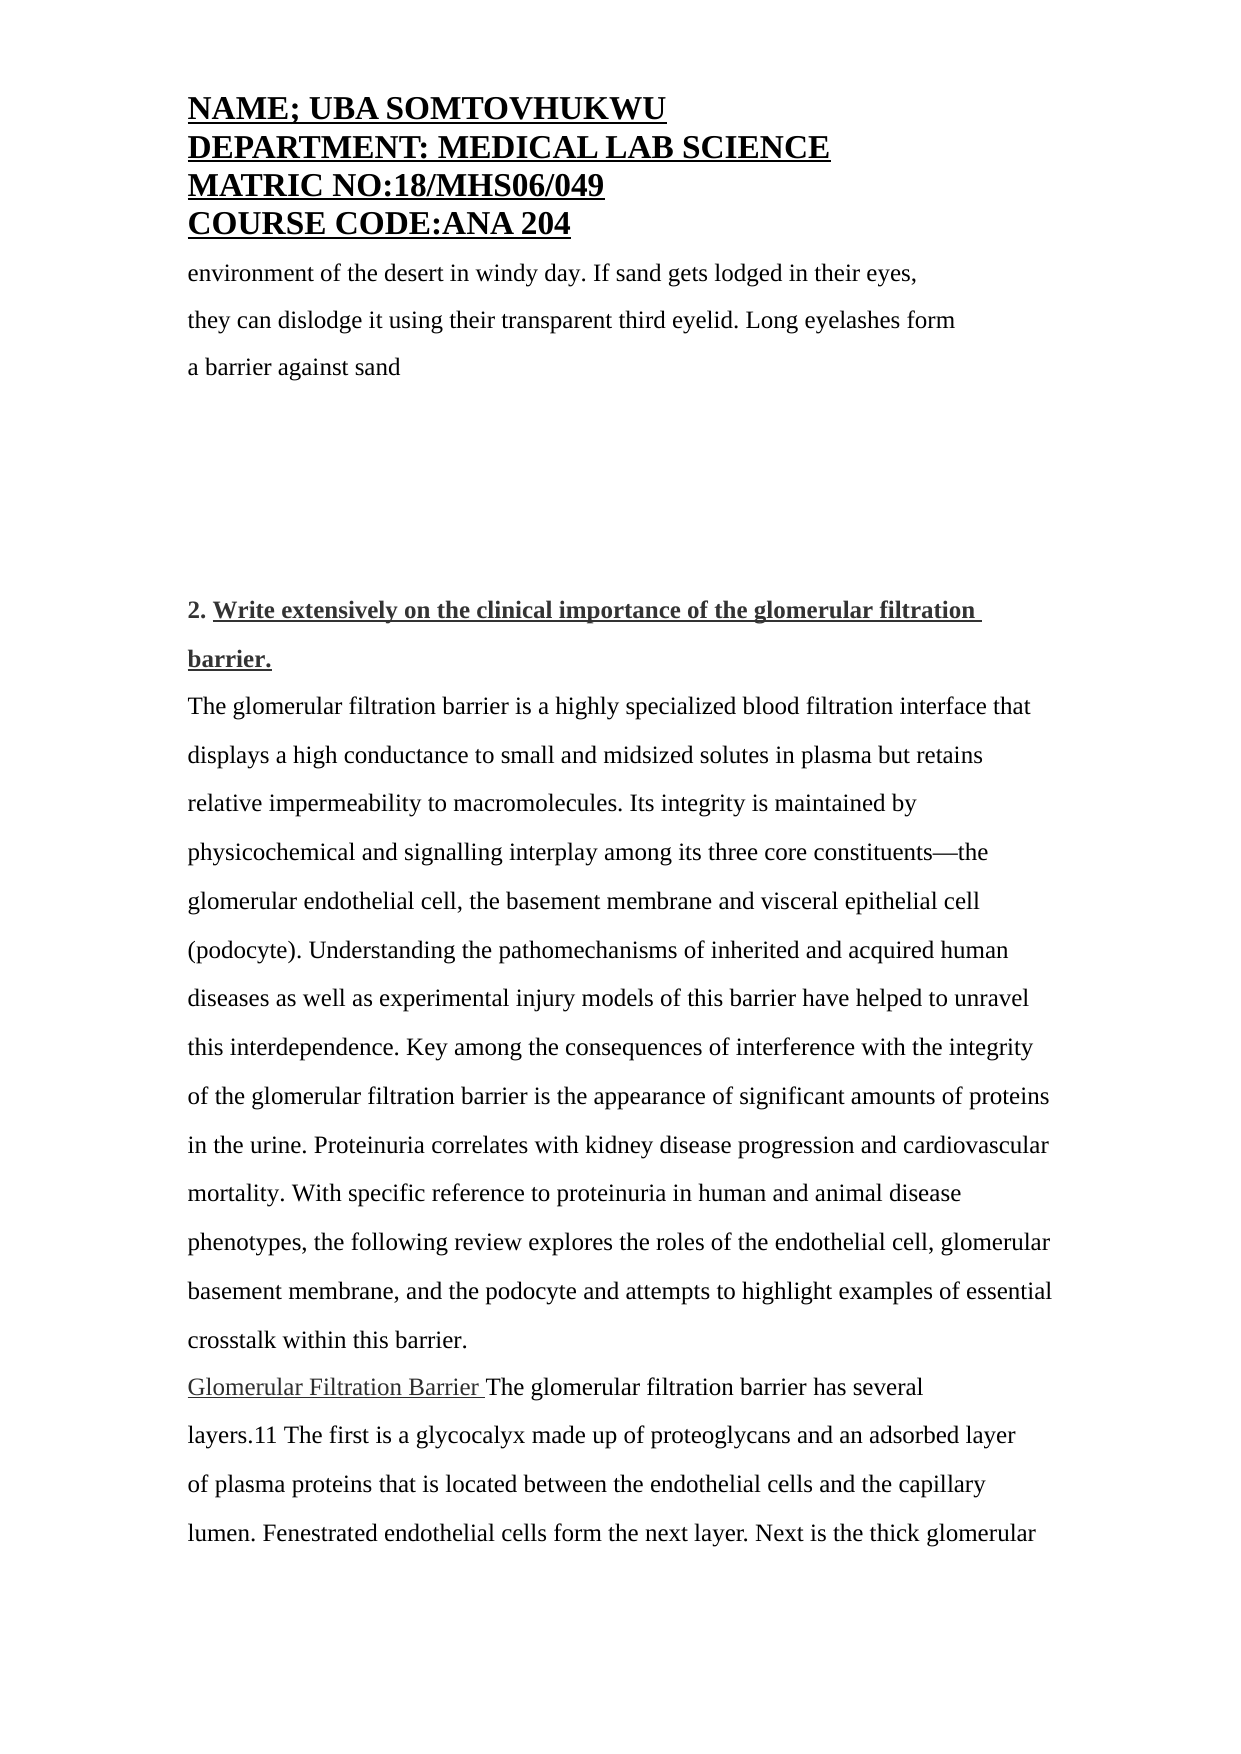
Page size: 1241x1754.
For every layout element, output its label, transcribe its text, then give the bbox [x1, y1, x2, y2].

list Write extensively on the clinical importance of the glomerular filtration barrier. [187, 593, 1053, 675]
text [187, 1370, 1053, 1548]
text The glomerular filtration barrier is a highly specialized blood filtration interface that displays a high conductance to small and midsized solutes in plasma but retains relative impermeability to macromolecules. Its integrity is maintained by physicochemical and signalling interplay among its three core constituents—the glomerular endothelial cell, the basement membrane and visceral epithelial cell (podocyte). Understanding the pathomechanisms of inherited and acquired human diseases as well as experimental injury models of this barrier have helped to unravel this interdependence. Key among the consequences of interference with the integrity of the glomerular filtration barrier is the appearance of significant amounts of proteins in the urine. Proteinuria correlates with kidney disease progression and cardiovascular mortality. With specific reference to proteinuria in human and animal disease phenotypes, the following review explores the roles of the endothelial cell, glomerular basement membrane, and the podocyte and attempts to highlight examples of essential crosstalk within this barrier. [187, 689, 1053, 1355]
text they can dislodge it using their transparent third eyelid. Long eyelashes form [187, 303, 1053, 336]
text a barrier against sand [187, 350, 1053, 383]
text environment of the desert in windy day. If sand gets lodged in their eyes, [187, 257, 1053, 289]
